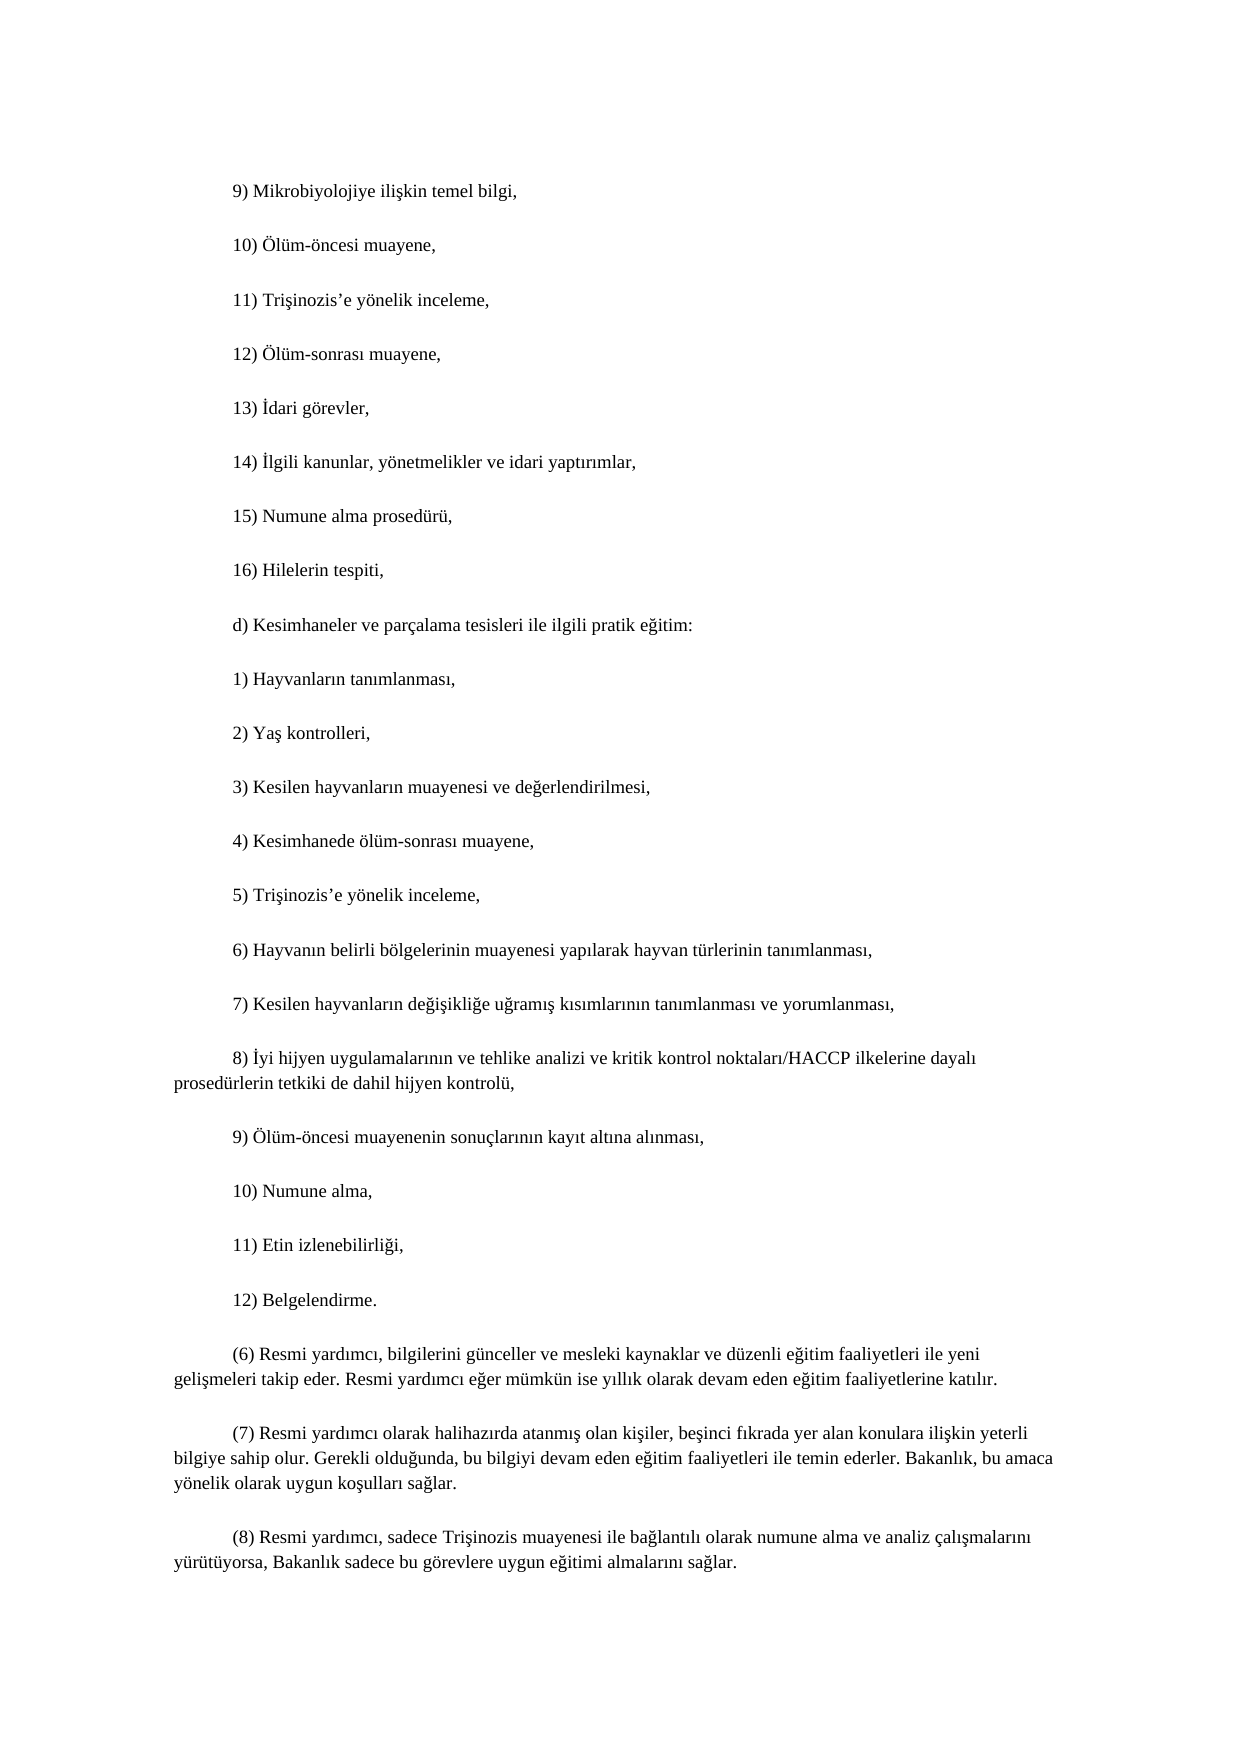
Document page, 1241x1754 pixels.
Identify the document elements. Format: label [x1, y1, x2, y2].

table_header [146, 148, 1094, 1602]
